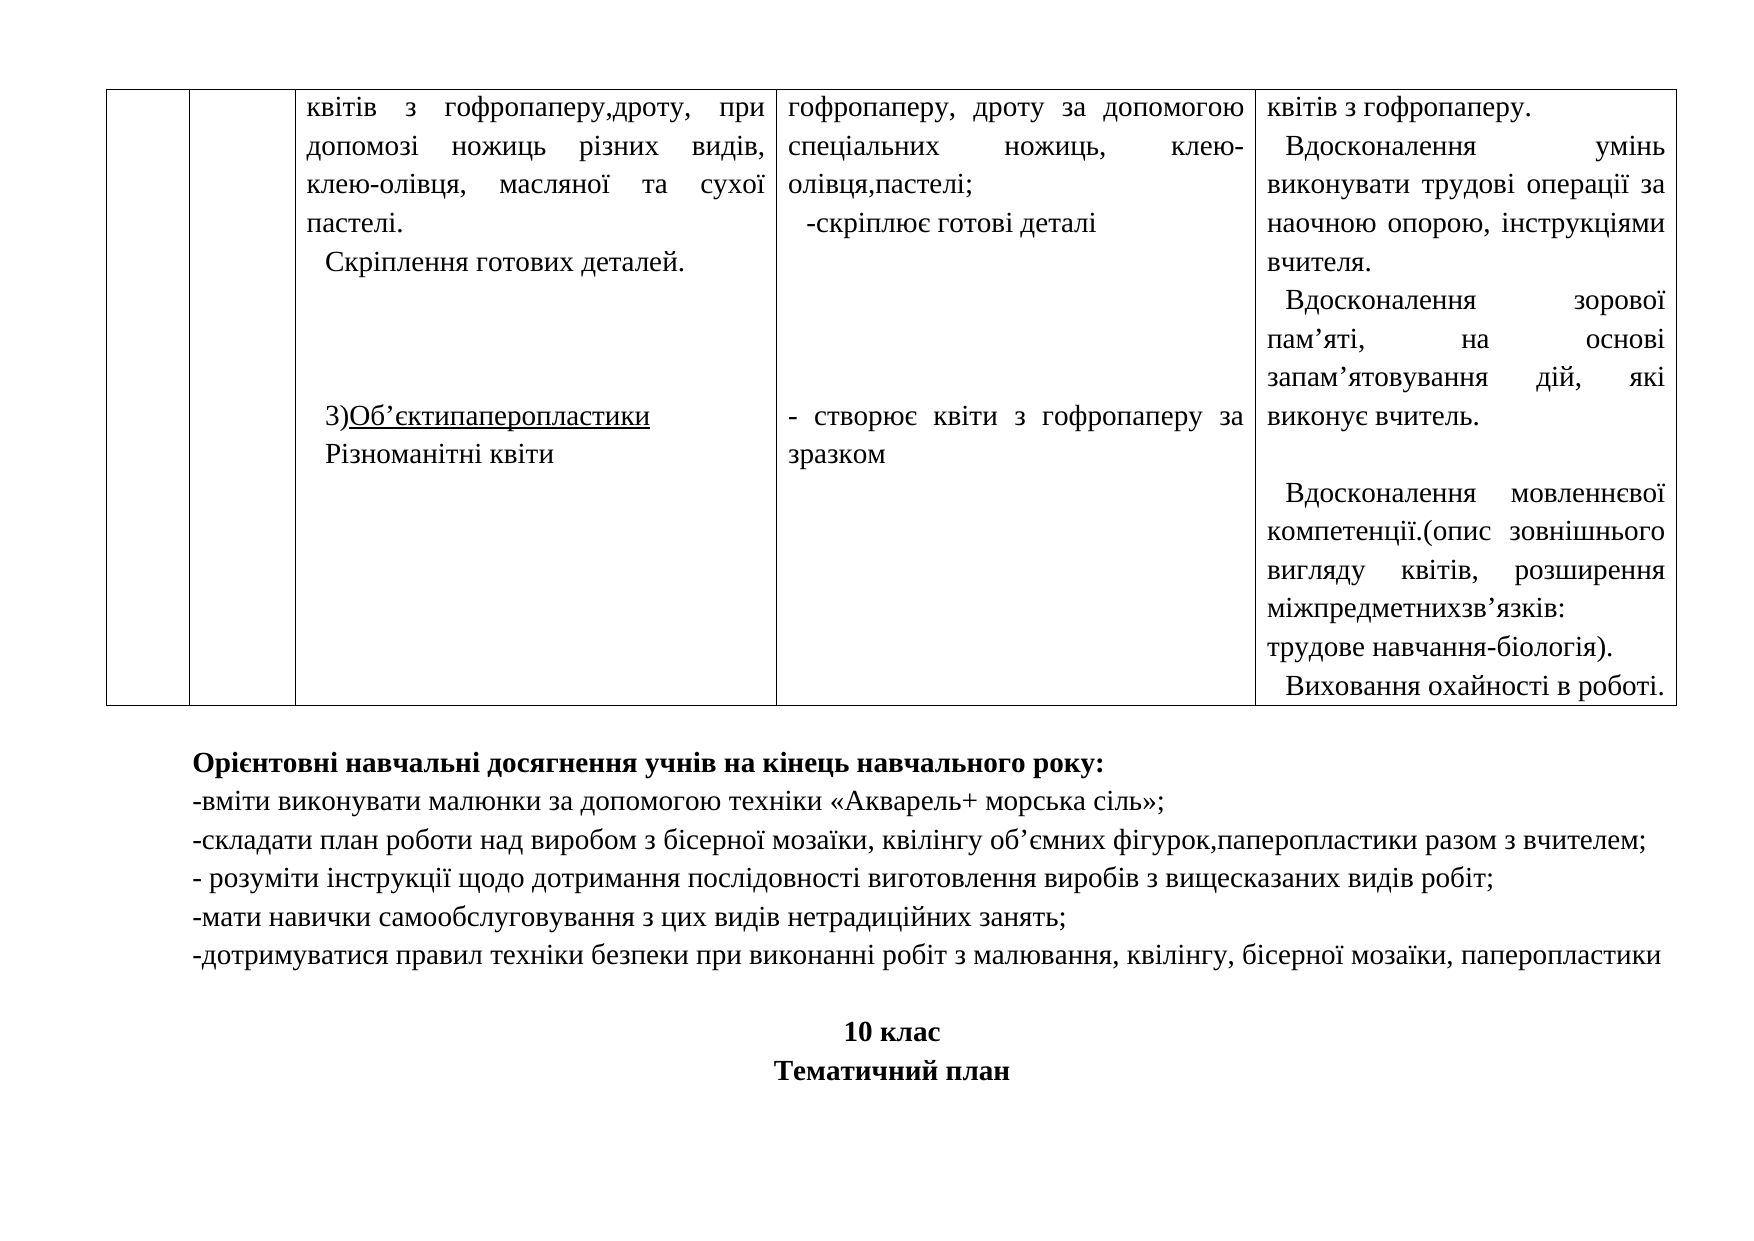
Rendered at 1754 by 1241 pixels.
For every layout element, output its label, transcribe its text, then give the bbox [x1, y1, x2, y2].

text -складати план роботи над виробом з бісерної мозаїки, квілінгу об’ємних фігурок,паперопластики разом з вчителем; [118, 822, 1665, 855]
text -дотримуватися правил техніки безпеки при виконанні робіт з малювання, квілінгу, бісерної мозаїки, паперопластики [118, 937, 1665, 971]
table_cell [1256, 90, 1676, 705]
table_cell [296, 90, 776, 705]
text 10 клас [118, 1014, 1665, 1048]
text - розуміти інструкції щодо дотримання послідовності виготовлення виробів з вищесказаних видів робіт; [118, 860, 1665, 894]
text -вміти виконувати малюнки за допомогою техніки «Акварель+ морська сіль»; [118, 783, 1665, 817]
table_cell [777, 90, 1255, 705]
text Тематичний план [118, 1053, 1665, 1087]
text Орієнтовні навчальні досягнення учнів на кінець навчального року: [118, 745, 1665, 778]
text -мати навички самообслуговування з цих видів нетрадиційних занять; [118, 899, 1665, 932]
